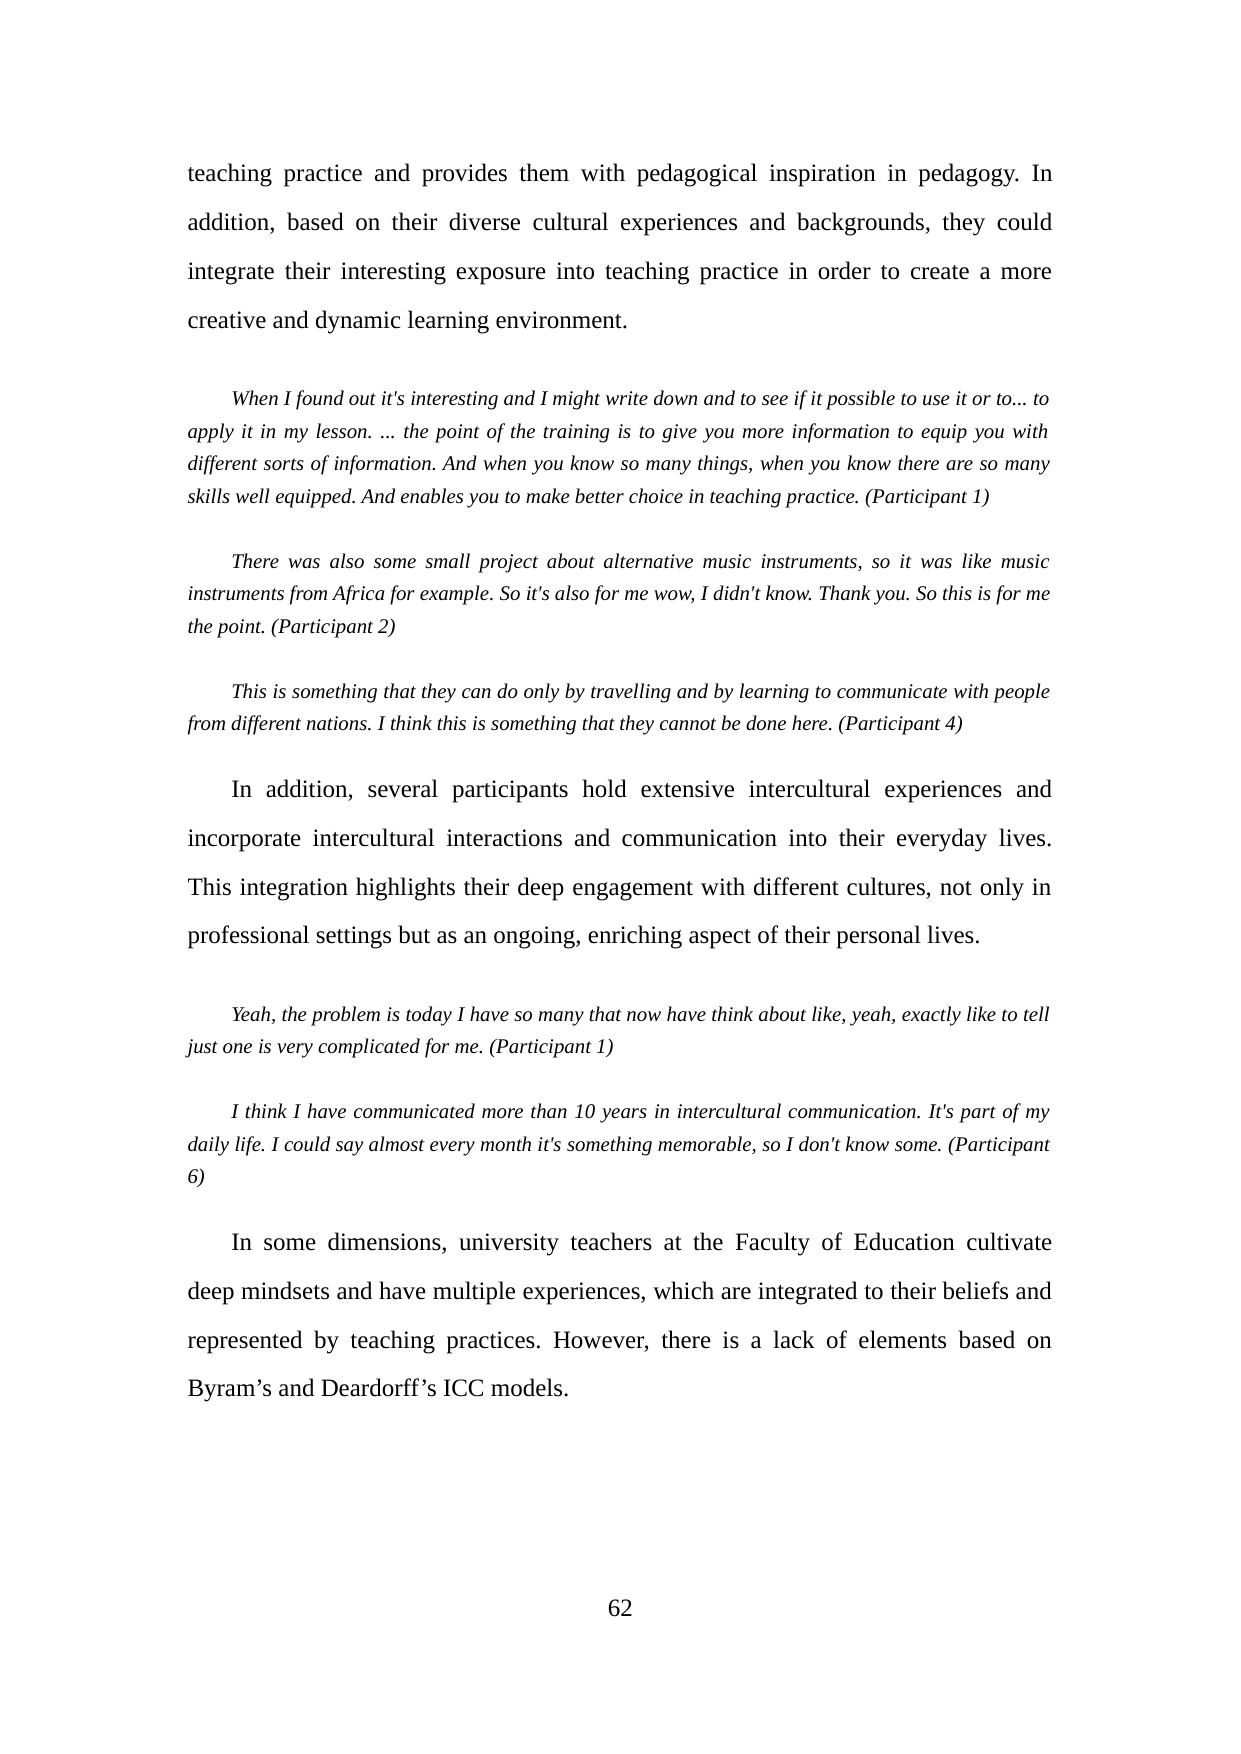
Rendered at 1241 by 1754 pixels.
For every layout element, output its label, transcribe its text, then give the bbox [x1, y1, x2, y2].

text There was also some small project about alternative music instruments, so it was like music instruments from Africa for example. So it's also for me wow, I didn't know. Thank you. So this is for me the point. (Participant 2) [187, 545, 1053, 642]
text This is something that they can do only by travelling and by learning to communicate with people from different nations. I think this is something that they cannot be done here. (Participant 4) [187, 675, 1053, 740]
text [187, 157, 1053, 335]
text In some dimensions, university teachers at the Faculty of Education cultivate deep mindsets and have multiple experiences, which are integrated to their beliefs and represented by teaching practices. However, there is a lack of elements based on Byram’s and Deardorff’s ICC models. [187, 1225, 1053, 1404]
text When I found out it's interesting and I might write down and to see if it possible to use it or to... to apply it in my lesson. ... the point of the training is to give you more information to equip you with different sorts of information. And when you know so many things, when you know there are so many skills well equipped. And enables you to make better choice in teaching practice. (Participant 1) [187, 382, 1053, 512]
text Yeah, the problem is today I have so many that now have think about like, yeah, exactly like to tell just one is very complicated for me. (Participant 1) [187, 998, 1053, 1063]
text In addition, several participants hold extensive intercultural experiences and incorporate intercultural interactions and communication into their everyday lives. This integration highlights their deep engagement with different cultures, not only in professional settings but as an ongoing, enriching aspect of their personal lives. [187, 772, 1053, 951]
text I think I have communicated more than 10 years in intercultural communication. It's part of my daily life. I could say almost every month it's something memorable, so I don't know some. (Participant 6) [187, 1095, 1053, 1193]
